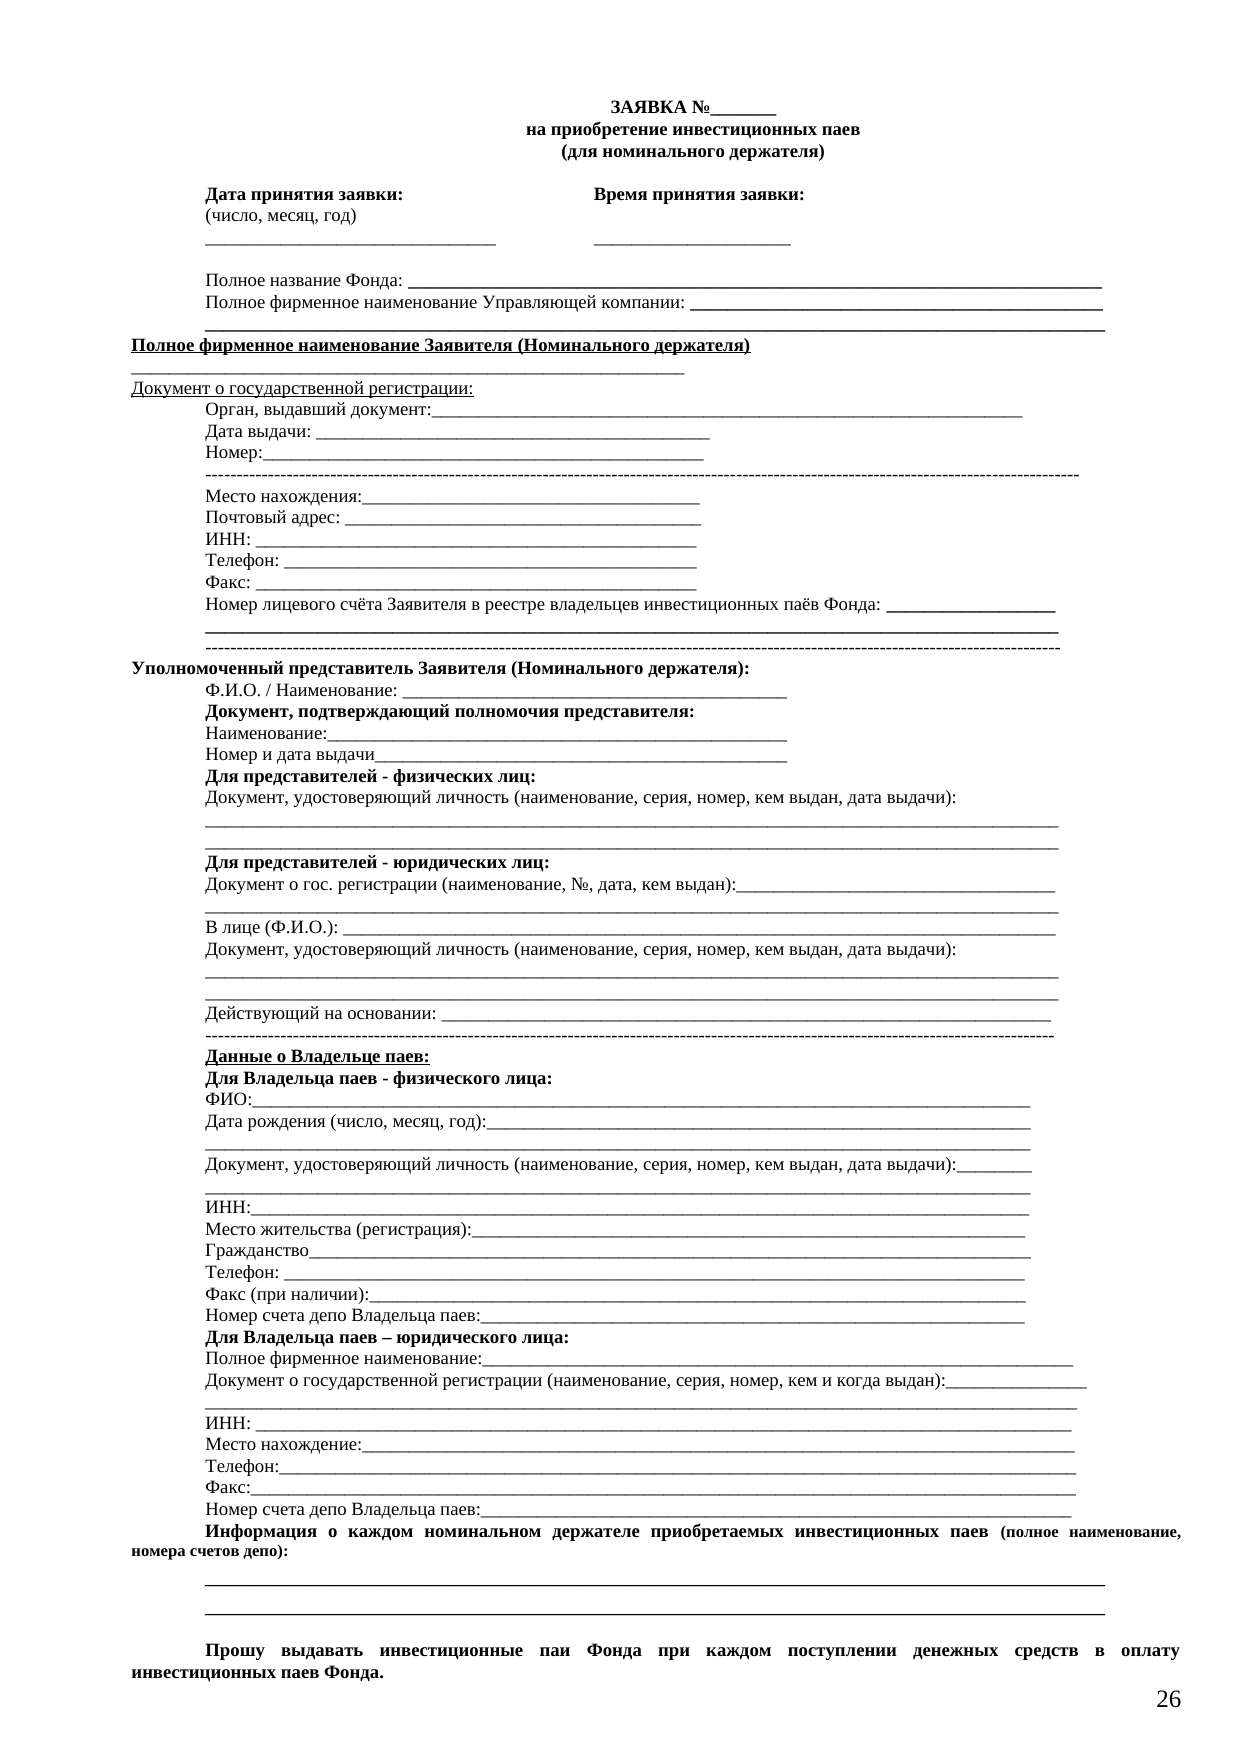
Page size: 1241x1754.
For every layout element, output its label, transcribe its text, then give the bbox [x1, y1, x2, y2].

text ___________________________________________________________________________________________ [131, 614, 1181, 636]
text Телефон: _______________________________________________________________________________ [131, 1261, 1181, 1282]
text (для номинального держателя) [131, 139, 1181, 161]
subtitle Информация о каждом номинальном держателе приобретаемых инвестиционных паев (полное наименование, номера счетов депо): [131, 1519, 1181, 1560]
text Наименование:_________________________________________________ [131, 722, 1181, 743]
text Документ о гос. регистрации (наименование, №, дата, кем выдан):__________________________________ [131, 873, 1181, 894]
text Место нахождения:____________________________________ [131, 484, 1181, 506]
text (число, месяц, год) [131, 204, 1181, 226]
text ________________________________________________________________________________________ [131, 1174, 1181, 1196]
text Ф.И.О. / Наименование: _________________________________________ [131, 679, 1181, 700]
text Полное название Фонда: __________________________________________________________________________ [131, 269, 1181, 291]
text Номер лицевого счёта Заявителя в реестре владельцев инвестиционных паёв Фонда: __________________ [131, 592, 1181, 614]
text ---------------------------------------------------------------------------------------------------------------------------------------- [131, 1024, 1181, 1045]
text ___________________________________________________________________________________________ [131, 894, 1181, 916]
text Факс: _______________________________________________ [131, 571, 1181, 592]
text Гражданство_____________________________________________________________________________ [131, 1239, 1181, 1261]
text ___________________________________________________________________________________________ [131, 981, 1181, 1002]
text Номер:_______________________________________________ [131, 441, 1181, 463]
subtitle ________________________________________________________________________________________________ [131, 312, 1181, 334]
text Полное фирменное наименование Управляющей компании: ____________________________________________ [131, 291, 1181, 312]
text Телефон:_____________________________________________________________________________________ [131, 1455, 1181, 1476]
text ФИО:___________________________________________________________________________________ [131, 1088, 1181, 1110]
text ________________________________________________________________________ [131, 1560, 1181, 1589]
text Место жительства (регистрация):___________________________________________________________ [131, 1218, 1181, 1239]
text Факс:________________________________________________________________________________________ [131, 1476, 1181, 1498]
text Данные о Владельце паев: [131, 1045, 1181, 1067]
text Дата выдачи: __________________________________________ [131, 420, 1181, 441]
text Номер и дата выдачи____________________________________________ [131, 743, 1181, 765]
subtitle Уполномоченный представитель Заявителя (Номинального держателя): [131, 657, 1181, 679]
text Для Владельца паев – юридического лица: [131, 1326, 1181, 1347]
text _____________________________________________________________________________________________ [131, 1390, 1181, 1412]
subtitle ___________________________________________________________ [131, 355, 1181, 377]
text Действующий на основании: _________________________________________________________________ [131, 1002, 1181, 1024]
text Место нахождение:____________________________________________________________________________ [131, 1433, 1181, 1455]
text Номер счета депо Владельца паев:_______________________________________________________________ [131, 1498, 1181, 1519]
text ________________________________________________________________________________________ [131, 1131, 1181, 1153]
text Для Владельца паев - физического лица: [131, 1067, 1181, 1088]
text Орган, выдавший документ:_______________________________________________________________ [131, 398, 1181, 420]
text Дата рождения (число, месяц, год):__________________________________________________________ [131, 1110, 1181, 1131]
text ________________________________________________________________________ [131, 1589, 1181, 1618]
subtitle Полное фирменное наименование Заявителя (Номинального держателя) [131, 334, 1181, 355]
text ИНН:___________________________________________________________________________________ [131, 1196, 1181, 1218]
text Факс (при наличии):______________________________________________________________________ [131, 1282, 1181, 1304]
text _______________________________ _____________________ [131, 226, 1181, 247]
text ЗАЯВКА №_______ [131, 96, 1181, 118]
text Дата принятия заявки: Время принятия заявки: [131, 183, 1181, 204]
text Номер счета депо Владельца паев:__________________________________________________________ [131, 1304, 1181, 1326]
text на приобретение инвестиционных паев [131, 118, 1181, 139]
text -------------------------------------------------------------------------------------------------------------------------------------------- [131, 463, 1181, 484]
text В лице (Ф.И.О.): ____________________________________________________________________________ [131, 916, 1181, 937]
text Телефон: ____________________________________________ [131, 549, 1181, 571]
text Документ, подтверждающий полномочия представителя: [131, 700, 1181, 722]
text Для представителей - юридических лиц: [131, 851, 1181, 873]
text ИНН: _______________________________________________________________________________________ [131, 1412, 1181, 1433]
text Документ, удостоверяющий личность (наименование, серия, номер, кем выдан, дата выдачи): [131, 937, 1181, 959]
text ___________________________________________________________________________________________ [131, 808, 1181, 829]
text ИНН: _______________________________________________ [131, 528, 1181, 549]
subtitle Документ о государственной регистрации: [131, 377, 1181, 398]
text Прошу выдавать инвестиционные паи Фонда при каждом поступлении денежных средств в оплату инвестиционных паев Фонда. [131, 1639, 1181, 1682]
text ___________________________________________________________________________________________ [131, 829, 1181, 851]
text Полное фирменное наименование:_______________________________________________________________ [131, 1347, 1181, 1369]
text ----------------------------------------------------------------------------------------------------------------------------------------- [131, 636, 1181, 657]
text Для представителей - физических лиц: [131, 765, 1181, 786]
text Документ, удостоверяющий личность (наименование, серия, номер, кем выдан, дата выдачи): [131, 786, 1181, 808]
text Документ о государственной регистрации (наименование, серия, номер, кем и когда выдан):_______________ [131, 1369, 1181, 1390]
text Почтовый адрес: ______________________________________ [131, 506, 1181, 528]
text ___________________________________________________________________________________________ [131, 959, 1181, 981]
text Документ, удостоверяющий личность (наименование, серия, номер, кем выдан, дата выдачи):________ [131, 1153, 1181, 1174]
